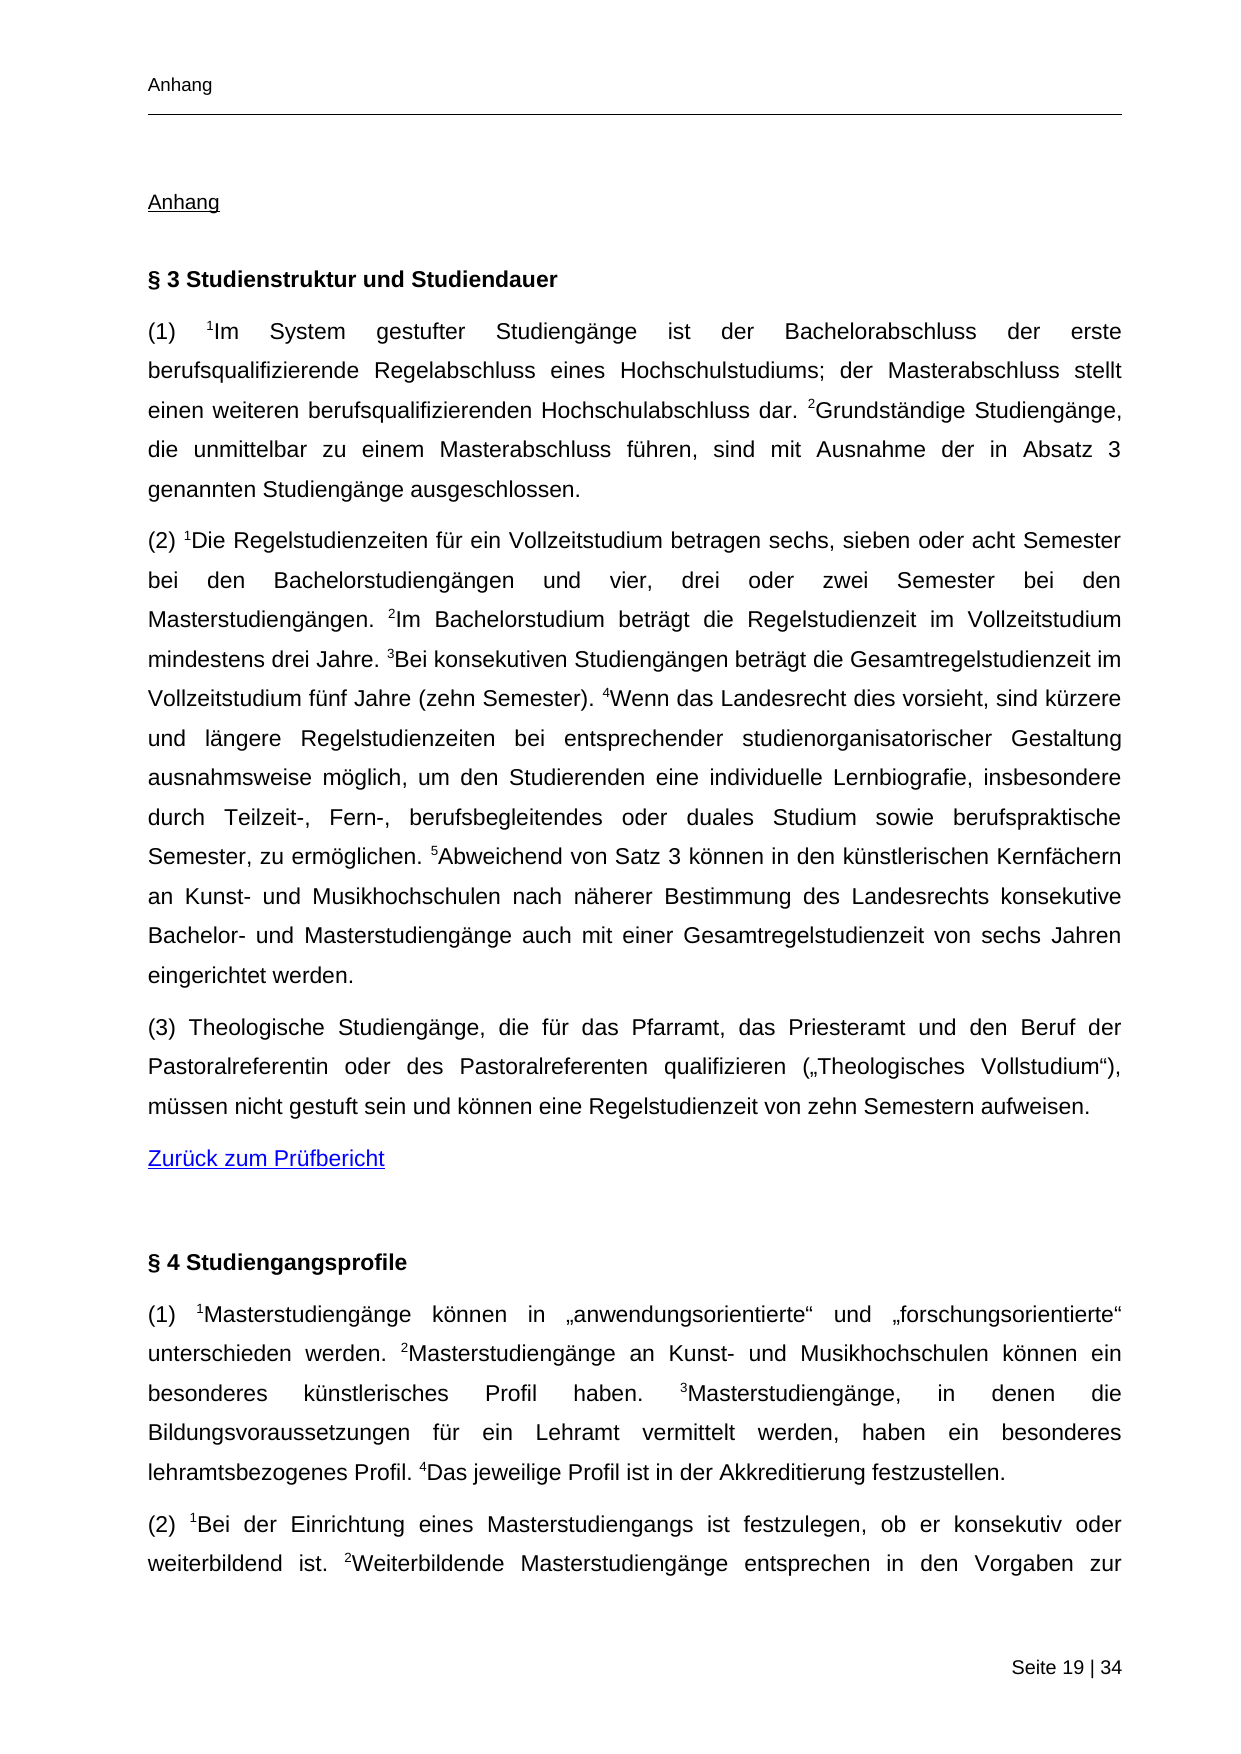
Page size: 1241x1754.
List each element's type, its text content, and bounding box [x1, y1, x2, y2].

text Zurück zum Prüfbericht [148, 1145, 1122, 1171]
text § 4 Studiengangsprofile [148, 1249, 1122, 1275]
text § 3 Studienstruktur und Studiendauer [148, 266, 1122, 292]
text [148, 1511, 1122, 1576]
text (2) 1Die Regelstudienzeiten für ein Vollzeitstudium betragen sechs, sieben oder acht Semester bei den Bachelorstudiengängen und vier, drei oder zwei Semester bei den Masterstudiengängen. 2Im Bachelorstudium beträgt die Regelstudienzeit im Vollzeitstudium mindestens drei Jahre. 3Bei konsekutiven Studiengängen beträgt die Gesamtregelstudienzeit im Vollzeitstudium fünf Jahre (zehn Semester). 4Wenn das Landesrecht dies vorsieht, sind kürzere und längere Regelstudienzeiten bei entsprechender studienorganisatorischer Gestaltung ausnahmsweise möglich, um den Studierenden eine individuelle Lernbiografie, insbesondere durch Teilzeit-, Fern-, berufsbegleitendes oder duales Studium sowie berufspraktische Semester, zu ermöglichen. 5Abweichend von Satz 3 können in den künstlerischen Kernfächern an Kunst- und Musikhochschulen nach näherer Bestimmung des Landesrechts konsekutive Bachelor- und Masterstudiengänge auch mit einer Gesamtregelstudienzeit von sechs Jahren eingerichtet werden. [148, 527, 1122, 988]
text Anhang [148, 190, 1122, 214]
text (1) 1Im System gestufter Studiengänge ist der Bachelorabschluss der erste berufsqualifizierende Regelabschluss eines Hochschulstudiums; der Masterabschluss stellt einen weiteren berufsqualifizierenden Hochschulabschluss dar. 2Grundständige Studiengänge, die unmittelbar zu einem Masterabschluss führen, sind mit Ausnahme der in Absatz 3 genannten Studiengänge ausgeschlossen. [148, 318, 1122, 502]
text (3) Theologische Studiengänge, die für das Pfarramt, das Priesteramt und den Beruf der Pastoralreferentin oder des Pastoralreferenten qualifizieren („Theologisches Vollstudium“), müssen nicht gestuft sein und können eine Regelstudienzeit von zehn Semestern aufweisen. [148, 1014, 1122, 1119]
text (1) 1Masterstudiengänge können in „anwendungsorientierte“ und „forschungsorientierte“ unterschieden werden. 2Masterstudiengänge an Kunst- und Musikhochschulen können ein besonderes künstlerisches Profil haben. 3Masterstudiengänge, in denen die Bildungsvoraussetzungen für ein Lehramt vermittelt werden, haben ein besonderes lehramtsbezogenes Profil. 4Das jeweilige Profil ist in der Akkreditierung festzustellen. [148, 1301, 1122, 1485]
